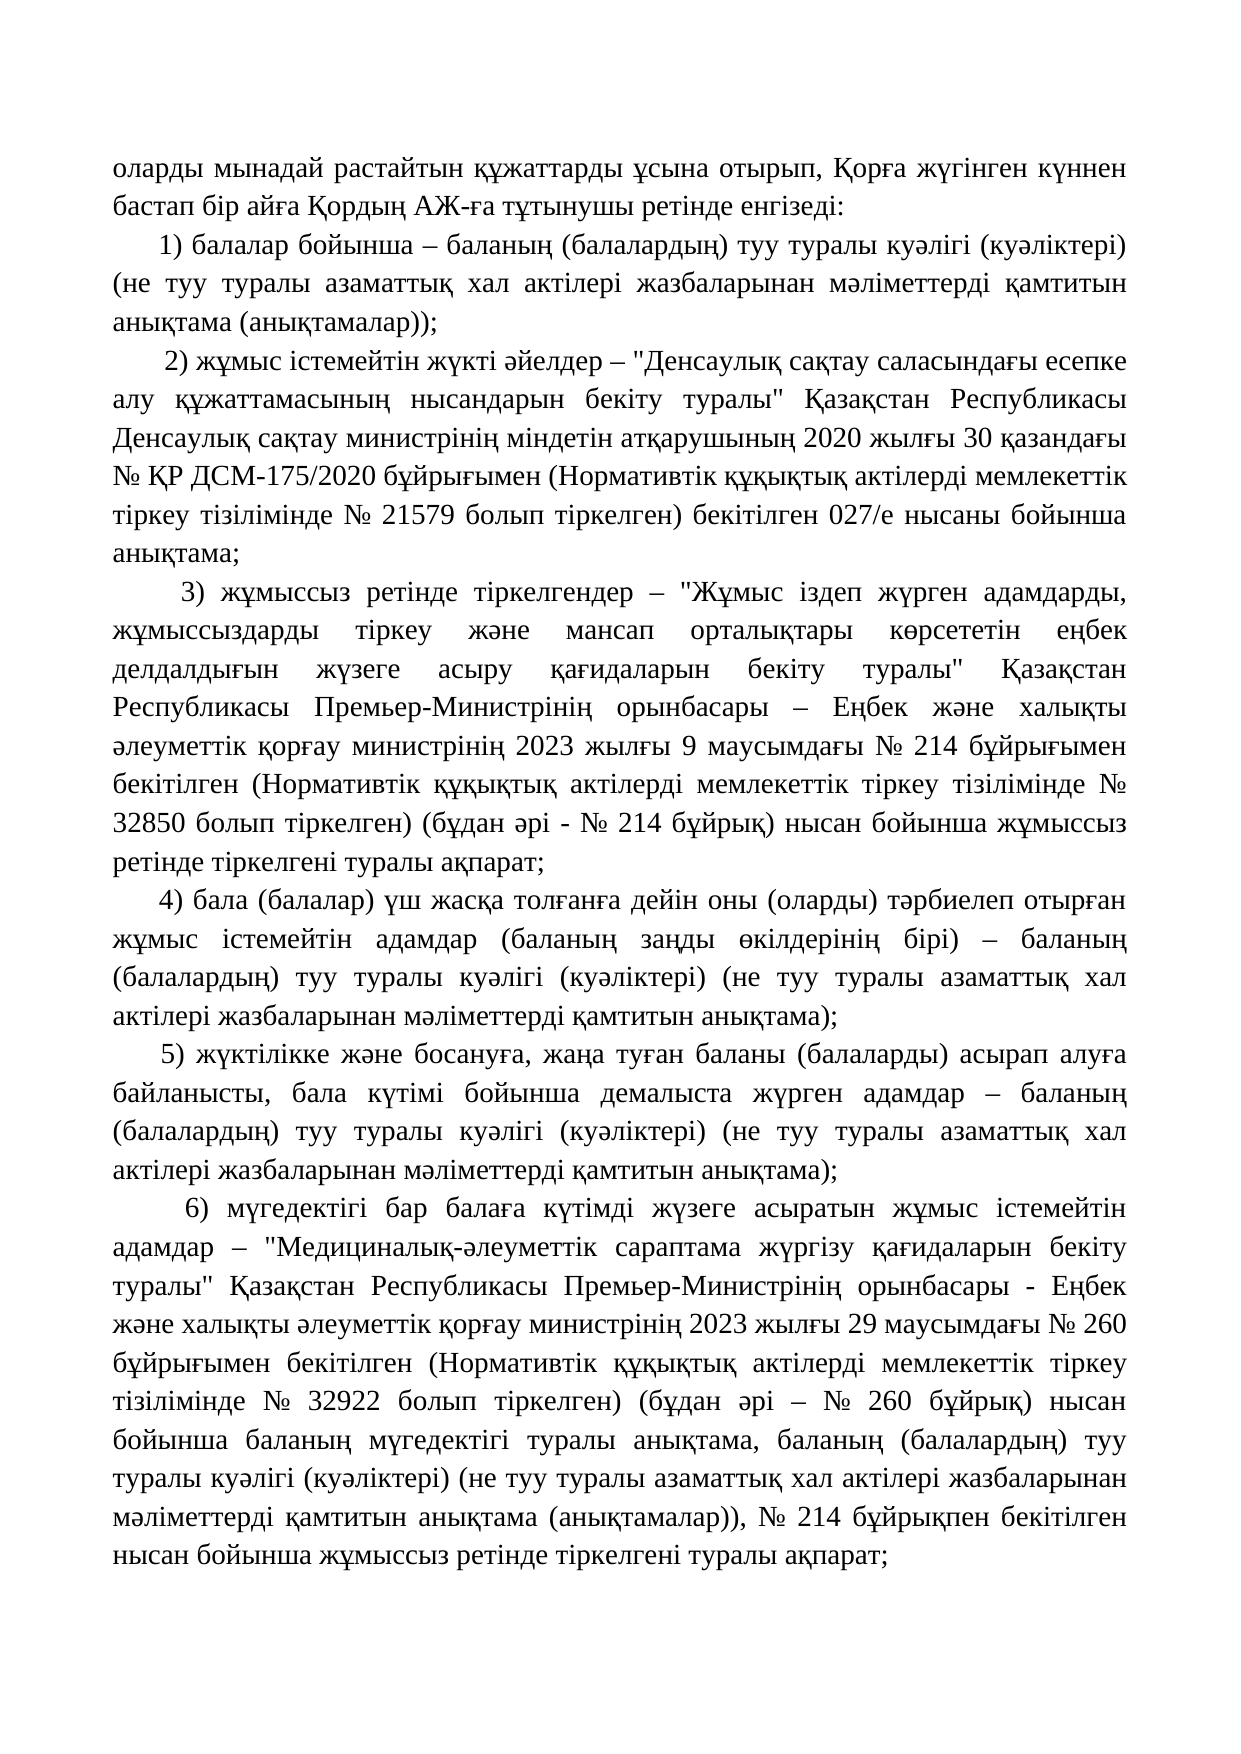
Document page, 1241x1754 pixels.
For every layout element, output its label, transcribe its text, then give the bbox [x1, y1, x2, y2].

text 3) жұмыссыз ретінде тіркелгендер – "Жұмыс іздеп жүрген адамдарды, жұмыссыздарды тіркеу және мансап орталықтары көрсететін еңбек делдалдығын жүзеге асыру қағидаларын бекіту туралы" Қазақстан Республикасы Премьер-Министрінің орынбасары – Еңбек және халықты әлеуметтік қорғау министрінің 2023 жылғы 9 маусымдағы № 214 бұйрығымен бекітілген (Нормативтік құқықтық актілерді мемлекеттік тіркеу тізілімінде № 32850 болып тіркелген) (бұдан әрі - № 214 бұйрық) нысан бойынша жұмыссыз ретінде тіркелгені туралы ақпарат; [112, 574, 1128, 877]
text 1) балалар бойынша – баланың (балалардың) туу туралы куәлігі (куәліктері) (не туу туралы азаматтық хал актілері жазбаларынан мәліметтерді қамтитын анықтама (анықтамалар)); [112, 227, 1128, 338]
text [112, 150, 1128, 222]
text 6) мүгедектігі бар балаға күтімді жүзеге асыратын жұмыс істемейтін адамдар – "Медициналық-әлеуметтік сараптама жүргізу қағидаларын бекіту туралы" Қазақстан Республикасы Премьер-Министрінің орынбасары - Еңбек және халықты әлеуметтік қорғау министрінің 2023 жылғы 29 маусымдағы № 260 бұйрығымен бекітілген (Нормативтік құқықтық актілерді мемлекеттік тіркеу тізілімінде № 32922 болып тіркелген) (бұдан әрі – № 260 бұйрық) нысан бойынша баланың мүгедектігі туралы анықтама, баланың (балалардың) туу туралы куәлігі (куәліктері) (не туу туралы азаматтық хал актілері жазбаларынан мәліметтерді қамтитын анықтама (анықтамалар)), № 214 бұйрықпен бекітілген нысан бойынша жұмыссыз ретінде тіркелгені туралы ақпарат; [112, 1191, 1128, 1571]
text 5) жүктілікке және босануға, жаңа туған баланы (балаларды) асырап алуға байланысты, бала күтімі бойынша демалыста жүрген адамдар – баланың (балалардың) туу туралы куәлігі (куәліктері) (не туу туралы азаматтық хал актілері жазбаларынан мәліметтерді қамтитын анықтама); [112, 1036, 1128, 1186]
text 2) жұмыс істемейтін жүкті әйелдер – "Денсаулық сақтау саласындағы есепке алу құжаттамасының нысандарын бекіту туралы" Қазақстан Республикасы Денсаулық сақтау министрінің міндетін атқарушының 2020 жылғы 30 қазандағы № ҚР ДСМ-175/2020 бұйрығымен (Нормативтік құқықтық актілерді мемлекеттік тіркеу тізілімінде № 21579 болып тіркелген) бекітілген 027/е нысаны бойынша анықтама; [112, 343, 1128, 569]
text 4) бала (балалар) үш жасқа толғанға дейін оны (оларды) тәрбиелеп отырған жұмыс істемейтін адамдар (баланың заңды өкілдерінің бірі) – баланың (балалардың) туу туралы куәлігі (куәліктері) (не туу туралы азаматтық хал актілері жазбаларынан мәліметтерді қамтитын анықтама); [112, 882, 1128, 1031]
